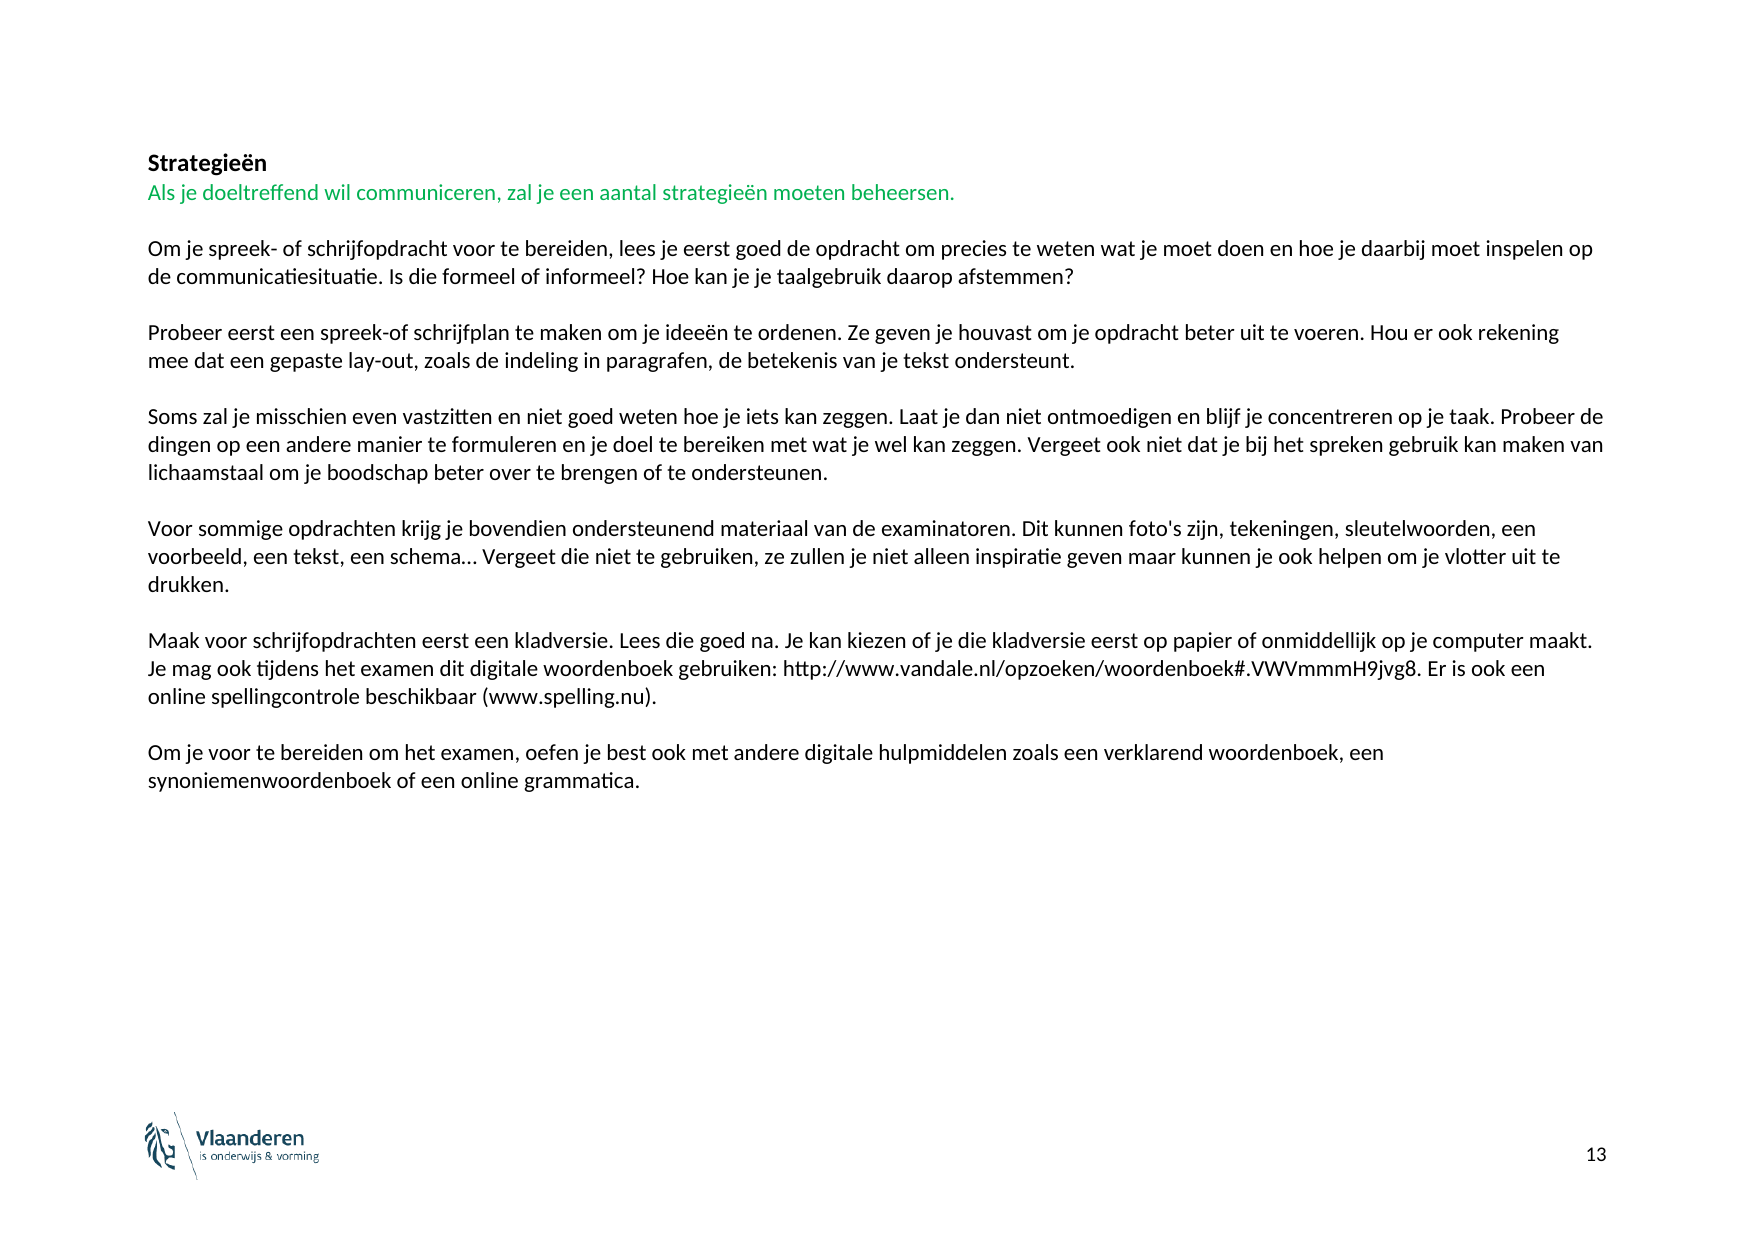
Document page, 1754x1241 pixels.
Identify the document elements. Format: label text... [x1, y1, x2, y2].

text Als je doeltreffend wil communiceren, zal je een aantal strategieën moeten beheersen. Om je spreek- of schrijfopdracht voor te bereiden, lees je eerst goed de opdracht om precies te weten wat je moet doen en hoe je daarbij moet inspelen op de communicatiesituatie. Is die formeel of informeel? Hoe kan je je taalgebruik daarop afstemmen? Probeer eerst een spreek-of schrijfplan te maken om je ideeën te ordenen. Ze geven je houvast om je opdracht beter uit te voeren. Hou er ook rekening mee dat een gepaste lay-out, zoals de indeling in paragrafen, de betekenis van je tekst ondersteunt. Soms zal je misschien even vastzitten en niet goed weten hoe je iets kan zeggen. Laat je dan niet ontmoedigen en blijf je concentreren op je taak. Probeer de dingen op een andere manier te formuleren en je doel te bereiken met wat je wel kan zeggen. Vergeet ook niet dat je bij het spreken gebruik kan maken van lichaamstaal om je boodschap beter over te brengen of te ondersteunen. Voor sommige opdrachten krijg je bovendien ondersteunend materiaal van de examinatoren. Dit kunnen foto's zijn, tekeningen, sleutelwoorden, een voorbeeld, een tekst, een schema… Vergeet die niet te gebruiken, ze zullen je niet alleen inspiratie geven maar kunnen je ook helpen om je vlotter uit te drukken. Maak voor schrijfopdrachten eerst een kladversie. Lees die goed na. Je kan kiezen of je die kladversie eerst op papier of onmiddellijk op je computer maakt. Je mag ook tijdens het examen dit digitale woordenboek gebruiken: http://www.vandale.nl/opzoeken/woordenboek#.VWVmmmH9jvg8. Er is ook een online spellingcontrole beschikbaar (www.spelling.nu). Om je voor te bereiden om het examen, oefen je best ook met andere digitale hulpmiddelen zoals een verklarend woordenboek, een synoniemenwoordenboek of een online grammatica. [148, 178, 1606, 794]
text Strategieën [148, 148, 1606, 178]
picture [144, 1112, 327, 1180]
